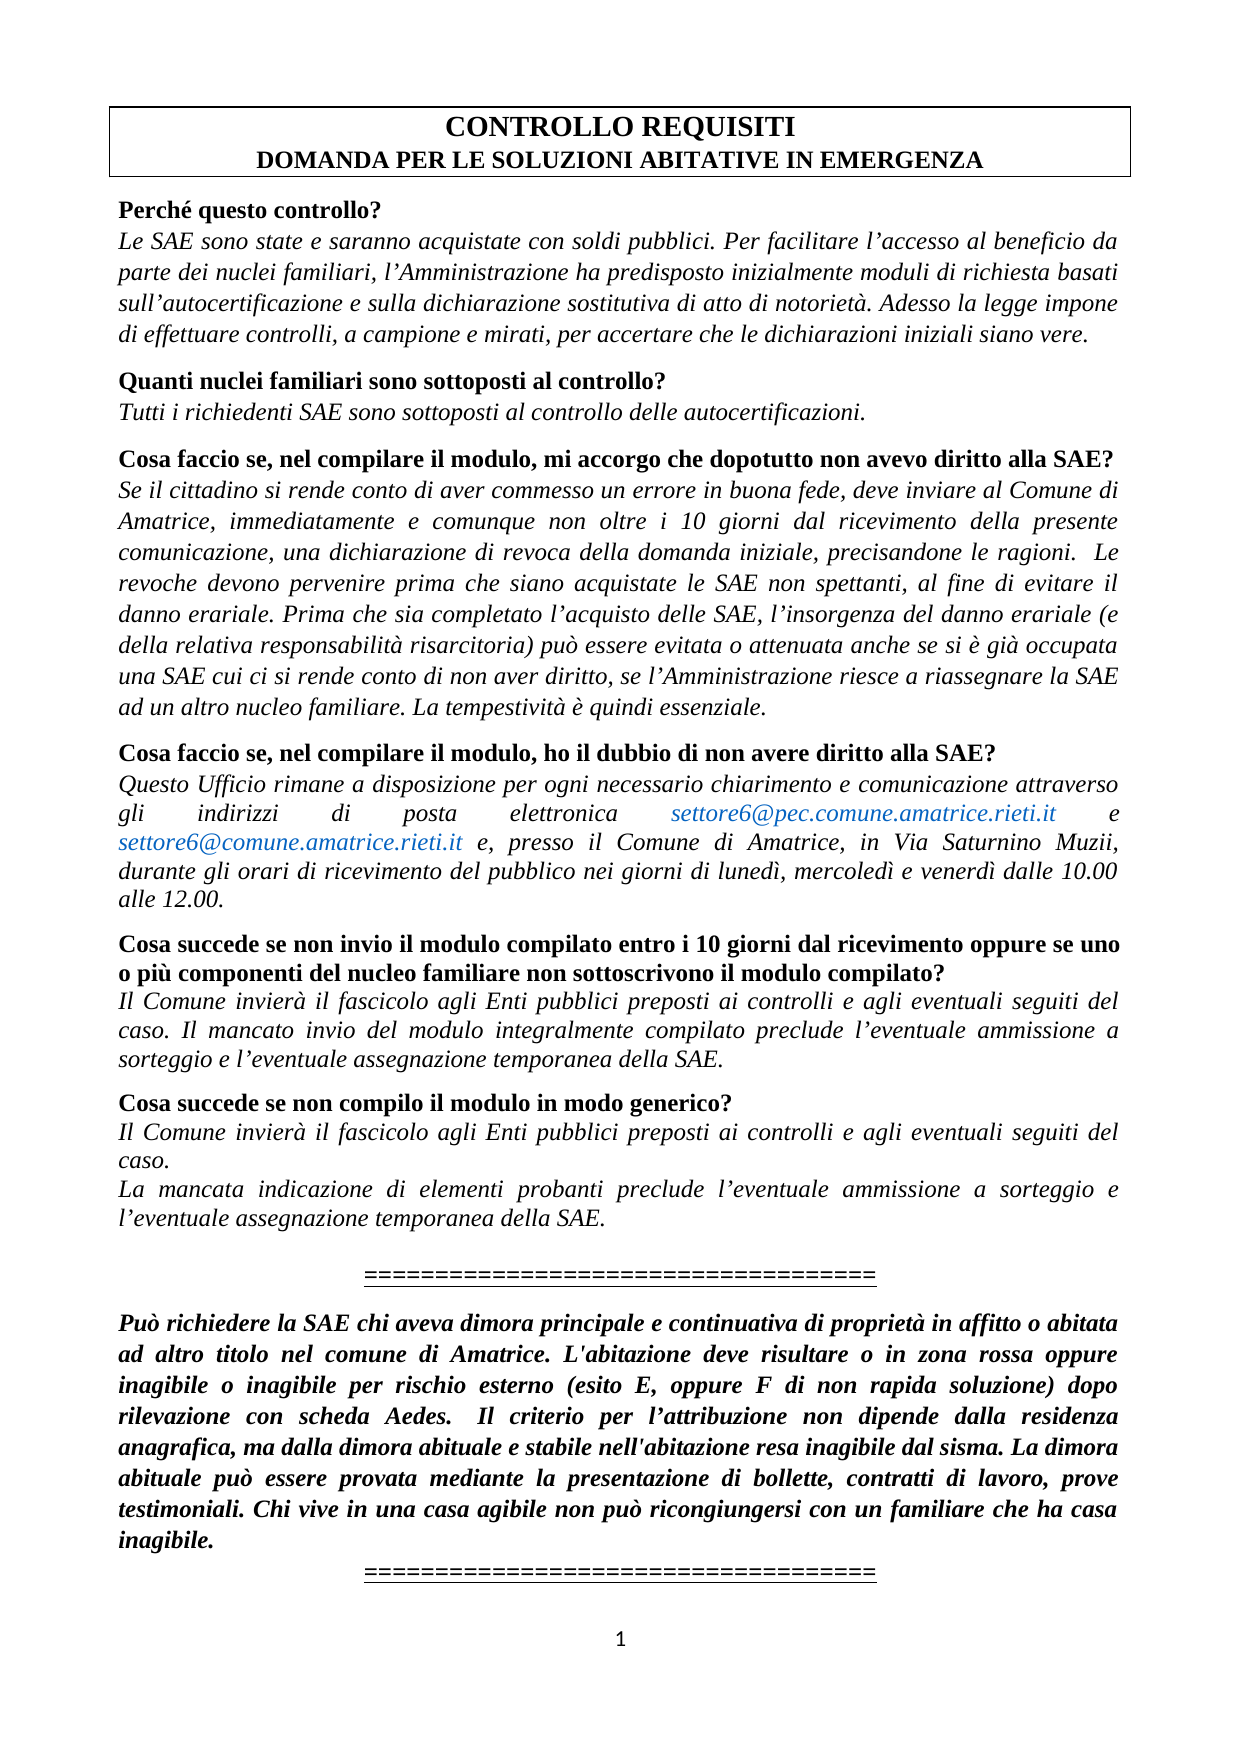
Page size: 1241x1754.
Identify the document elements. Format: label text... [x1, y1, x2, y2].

text Cosa succede se non invio il modulo compilato entro i 10 giorni dal ricevimento oppure se uno o più componenti del nucleo familiare non sottoscrivono il modulo compilato? [118, 929, 1122, 986]
text Se il cittadino si rende conto di aver commesso un errore in buona fede, deve inviare al Comune di Amatrice, immediatamente e comunque non oltre i 10 giorni dal ricevimento della presente comunicazione, una dichiarazione di revoca della domanda iniziale, precisandone le ragioni. Le revoche devono pervenire prima che siano acquistate le SAE non spettanti, al fine di evitare il danno erariale. Prima che sia completato l’acquisto delle SAE, l’insorgenza del danno erariale (e della relativa responsabilità risarcitoria) può essere evitata o attenuata anche se si è già occupata una SAE cui ci si rende conto di non aver diritto, se l’Amministrazione riesce a riassegnare la SAE ad un altro nucleo familiare. La tempestività è quindi essenziale. [118, 475, 1122, 721]
text ==================================== [118, 1261, 1122, 1289]
text Cosa faccio se, nel compilare il modulo, ho il dubbio di non avere diritto alla SAE? [118, 738, 1122, 767]
text Il Comune invierà il fascicolo agli Enti pubblici preposti ai controlli e agli eventuali seguiti del caso. Il mancato invio del modulo integralmente compilato preclude l’eventuale ammissione a sorteggio e l’eventuale assegnazione temporanea della SAE. [118, 986, 1122, 1073]
text Cosa succede se non compilo il modulo in modo generico? [118, 1088, 1122, 1117]
text Perché questo controllo? [118, 195, 1122, 224]
text CONTROLLO REQUISITI [110, 108, 1130, 142]
text La mancata indicazione di elementi probanti preclude l’eventuale ammissione a sorteggio e l’eventuale assegnazione temporanea della SAE. [118, 1174, 1122, 1232]
text Quanti nuclei familiari sono sottoposti al controllo? [118, 366, 1122, 395]
text Può richiedere la SAE chi aveva dimora principale e continuativa di proprietà in affitto o abitata ad altro titolo nel comune di Amatrice. L'abitazione deve risultare o in zona rossa oppure inagibile o inagibile per rischio esterno (esito E, oppure F di non rapida soluzione) dopo rilevazione con scheda Aedes. Il criterio per l’attribuzione non dipende dalla residenza anagrafica, ma dalla dimora abituale e stabile nell'abitazione resa inagibile dal sisma. La dimora abituale può essere provata mediante la presentazione di bollette, contratti di lavoro, prove testimoniali. Chi vive in una casa agibile non può ricongiungersi con un familiare che ha casa inagibile. [118, 1308, 1122, 1554]
text Le SAE sono state e saranno acquistate con soldi pubblici. Per facilitare l’accesso al beneficio da parte dei nuclei familiari, l’Amministrazione ha predisposto inizialmente moduli di richiesta basati sull’autocertificazione e sulla dichiarazione sostitutiva di atto di notorietà. Adesso la legge impone di effettuare controlli, a campione e mirati, per accertare che le dichiarazioni iniziali siano vere. [118, 226, 1122, 348]
text Il Comune invierà il fascicolo agli Enti pubblici preposti ai controlli e agli eventuali seguiti del caso. [118, 1117, 1122, 1174]
text Cosa faccio se, nel compilare il modulo, mi accorgo che dopotutto non avevo diritto alla SAE? [118, 444, 1122, 472]
text Tutti i richiedenti SAE sono sottoposti al controllo delle autocertificazioni. [118, 397, 1122, 426]
text ==================================== [118, 1557, 1122, 1585]
text DOMANDA PER LE SOLUZIONI ABITATIVE IN EMERGENZA [110, 142, 1130, 176]
text Questo Ufficio rimane a disposizione per ogni necessario chiarimento e comunicazione attraverso gli indirizzi di posta elettronica settore6@pec.comune.amatrice.rieti.it e settore6@comune.amatrice.rieti.it e, presso il Comune di Amatrice, in Via Saturnino Muzii, durante gli orari di ricevimento del pubblico nei giorni di lunedì, mercoledì e venerdì dalle 10.00 alle 12.00. [118, 769, 1122, 913]
